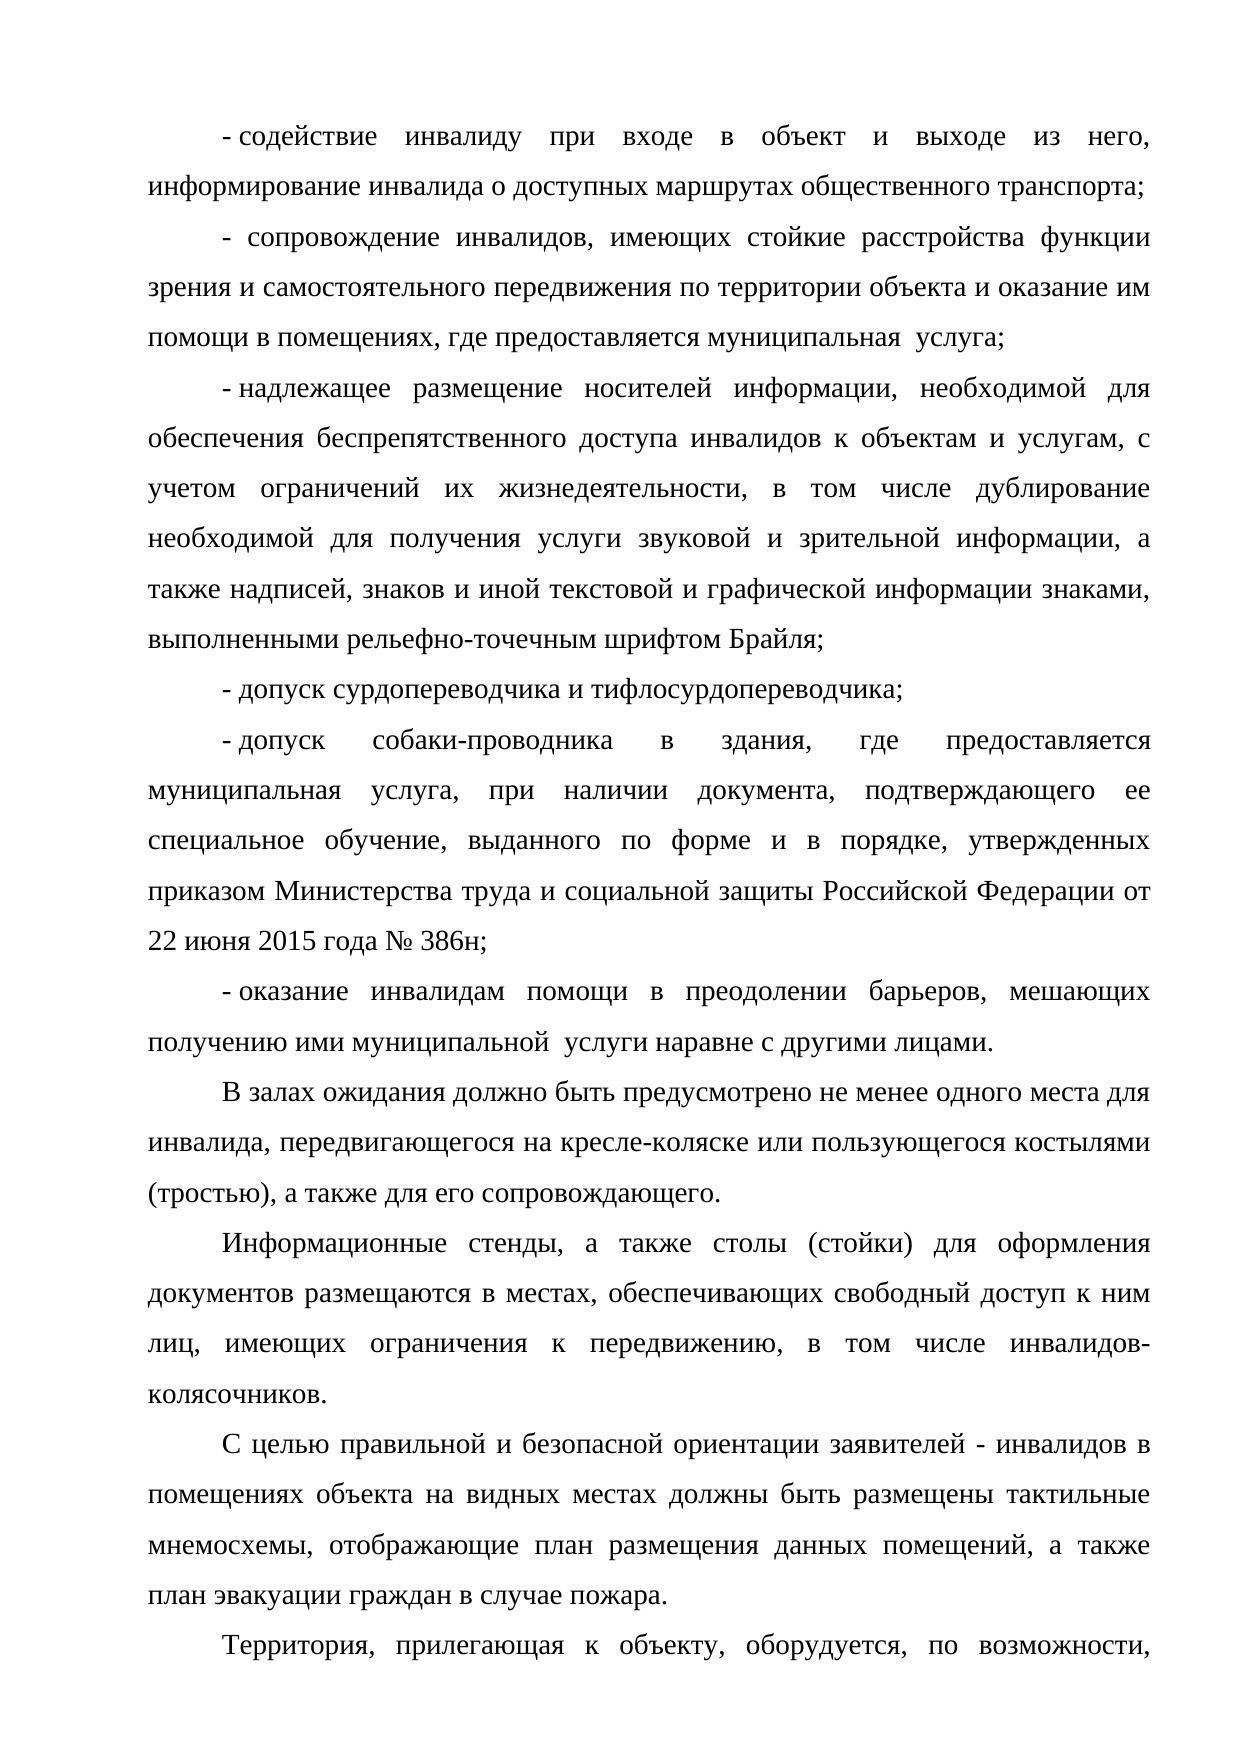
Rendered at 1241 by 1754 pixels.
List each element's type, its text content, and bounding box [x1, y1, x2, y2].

text Информационные стенды, а также столы (стойки) для оформления документов размещаются в местах, обеспечивающих свободный доступ к ним лиц, имеющих ограничения к передвижению, в том числе инвалидов-колясочников. [148, 1225, 1152, 1409]
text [148, 1627, 1152, 1661]
text - надлежащее размещение носителей информации, необходимой для обеспечения беспрепятственного доступа инвалидов к объектам и услугам, с учетом ограничений их жизнедеятельности, в том числе дублирование необходимой для получения услуги звуковой и зрительной информации, а также надписей, знаков и иной текстовой и графической информации знаками, выполненными рельефно-точечным шрифтом Брайля; [148, 370, 1152, 655]
text - оказание инвалидам помощи в преодолении барьеров, мешающих получению ими муниципальной услуги наравне с другими лицами. [148, 973, 1152, 1057]
text - допуск сурдопереводчика и тифлосурдопереводчика; [148, 672, 1152, 705]
text - сопровождение инвалидов, имеющих стойкие расстройства функции зрения и самостоятельного передвижения по территории объекта и оказание им помощи в помещениях, где предоставляется муниципальная услуга; [148, 219, 1152, 353]
text В залах ожидания должно быть предусмотрено не менее одного места для инвалида, передвигающегося на кресле-коляске или пользующегося костылями (тростью), а также для его сопровождающего. [148, 1074, 1152, 1208]
text - содействие инвалиду при входе в объект и выходе из него, информирование инвалида о доступных маршрутах общественного транспорта; [148, 118, 1152, 202]
text - допуск собаки-проводника в здания, где предоставляется муниципальная услуга, при наличии документа, подтверждающего ее специальное обучение, выданного по форме и в порядке, утвержденных приказом Министерства труда и социальной защиты Российской Федерации от 22 июня 2015 года № 386н; [148, 722, 1152, 957]
text С целью правильной и безопасной ориентации заявителей - инвалидов в помещениях объекта на видных местах должны быть размещены тактильные мнемосхемы, отображающие план размещения данных помещений, а также план эвакуации граждан в случае пожара. [148, 1426, 1152, 1611]
